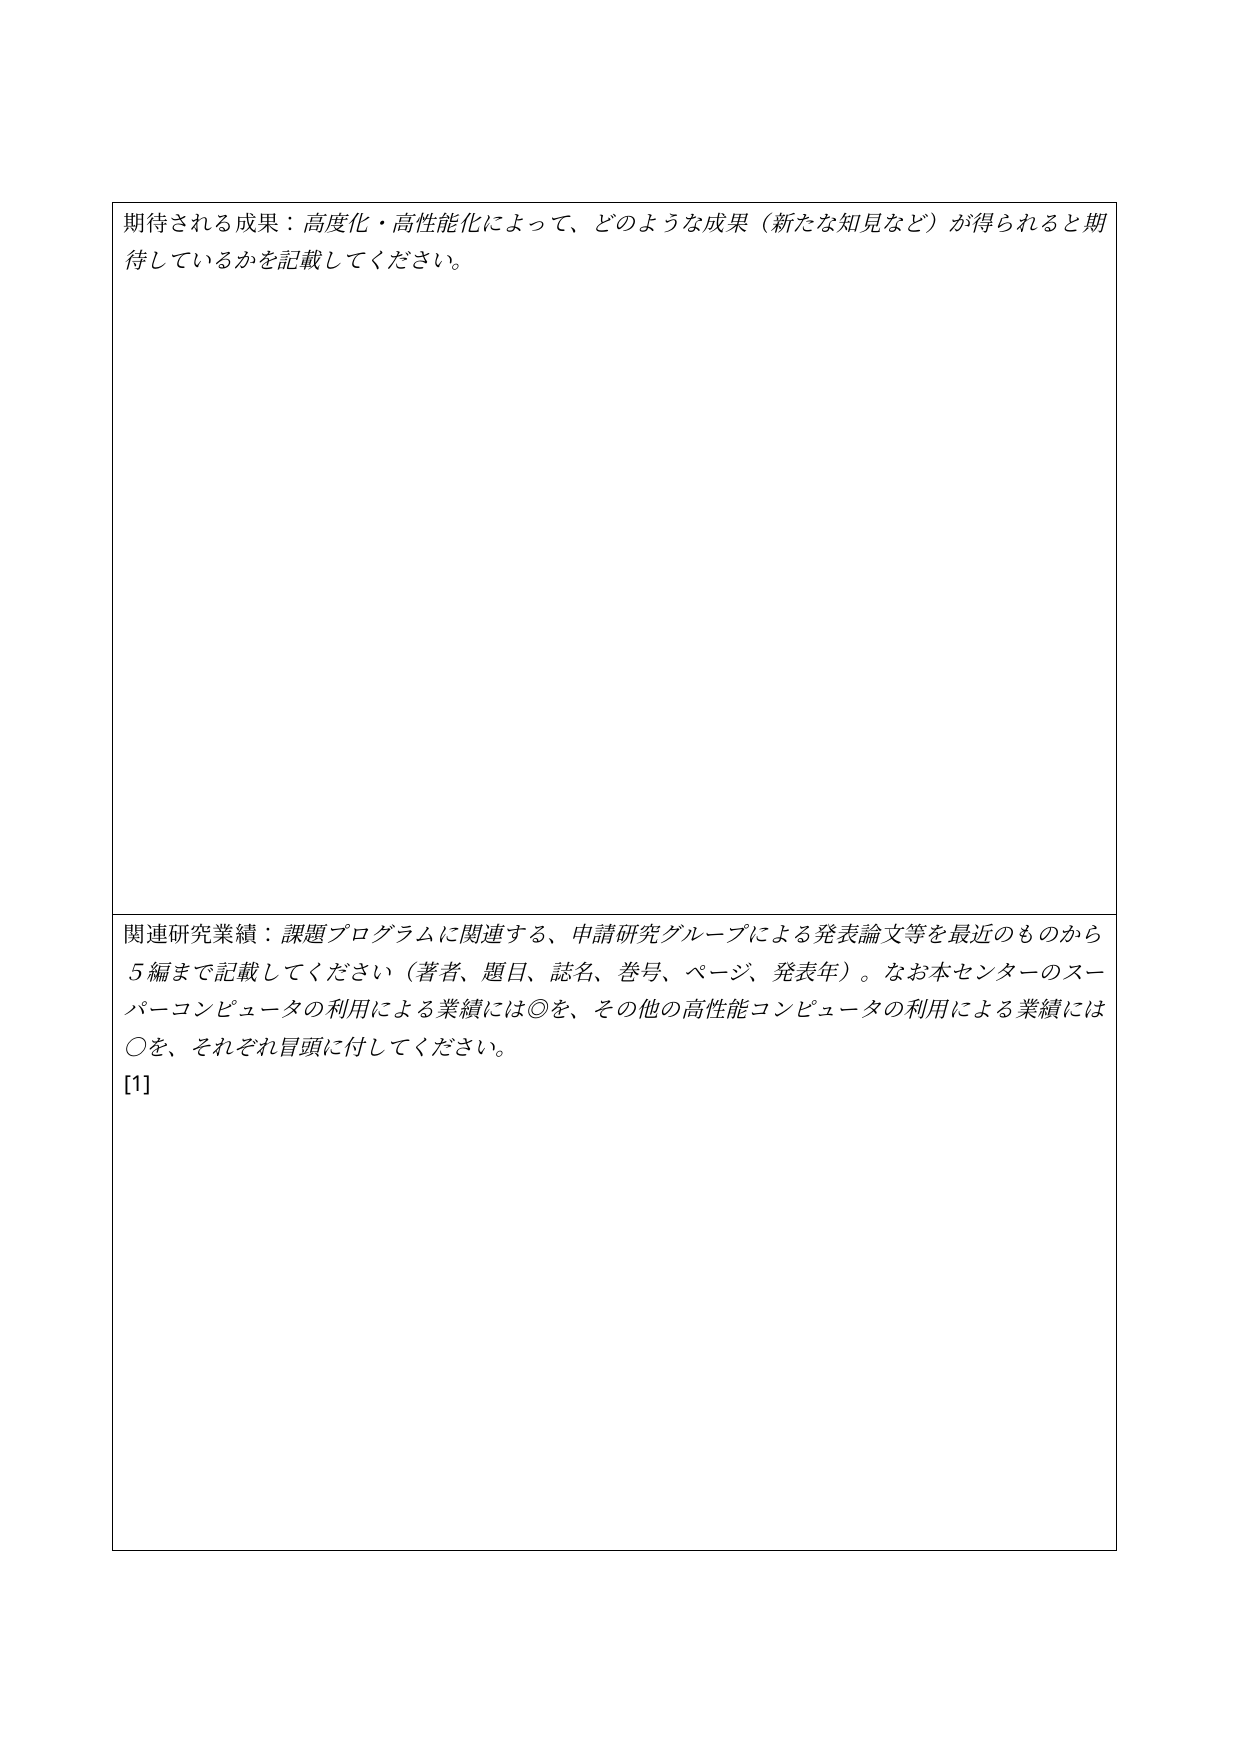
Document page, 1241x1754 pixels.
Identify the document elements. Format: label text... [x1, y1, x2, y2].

table_header 期待される成果：高度化・高性能化によって、どのような成果（新たな知見など）が得られると期待しているかを記載してください。 [113, 203, 1116, 913]
table_cell 関連研究業績：課題プログラムに関連する、申請研究グループによる発表論文等を最近のものから５編まで記載してください（著者、題目、誌名、巻号、ページ、発表年）。なお本センターのスーパーコンピュータの利用による業績には◎を、その他の高性能コンピュータの利用による業績には○を、それぞれ冒頭に付してください。 [113, 915, 1116, 1550]
